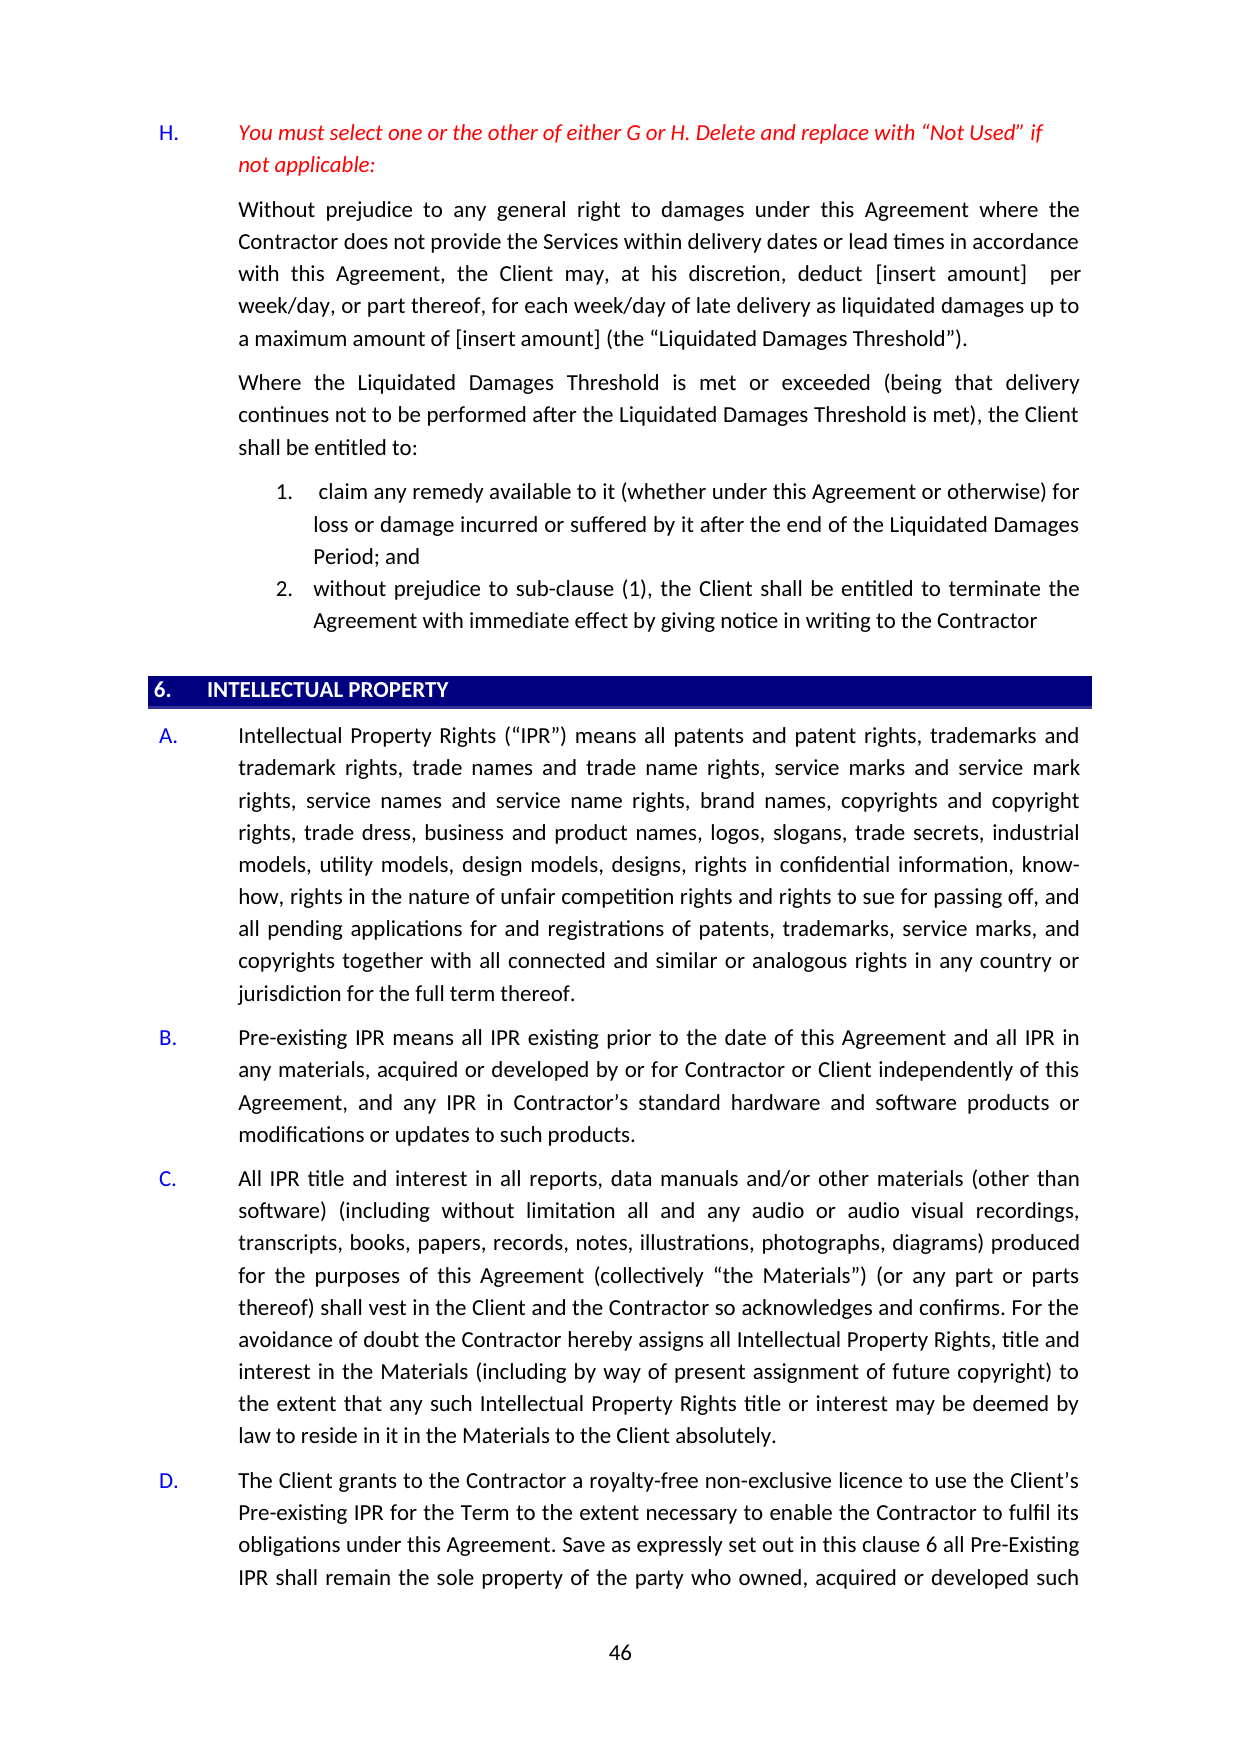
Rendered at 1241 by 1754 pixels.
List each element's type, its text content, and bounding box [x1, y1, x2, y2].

table_cell H. [148, 118, 227, 651]
table_cell All IPR title and interest in all reports, data manuals and/or other materials (other than software) (including without limitation all and any audio or audio visual recordings, transcripts, books, papers, records, notes, illustrations, photographs, diagrams) produced for the purposes of this Agreement (collectively “the Materials”) (or any part or parts thereof) shall vest in the Client and the Contractor so acknowledges and confirms. For the avoidance of doubt the Contractor hereby assigns all Intellectual Property Rights, title and interest in the Materials (including by way of present assignment of future copyright) to the extent that any such Intellectual Property Rights title or interest may be deemed by law to reside in it in the Materials to the Client absolutely. [227, 1164, 1093, 1466]
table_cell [227, 1466, 1093, 1591]
table_header Intellectual Property Rights (“IPR”) means all patents and patent rights, trademarks and trademark rights, trade names and trade name rights, service marks and service mark rights, service names and service name rights, brand names, copyrights and copyright rights, trade dress, business and product names, logos, slogans, trade secrets, industrial models, utility models, design models, designs, rights in confidential information, know-how, rights in the nature of unfair competition rights and rights to sue for passing off, and all pending applications for and registrations of patents, trademarks, service marks, and copyrights together with all connected and similar or analogous rights in any country or jurisdiction for the full term thereof. [227, 721, 1093, 1023]
table_header A. [148, 721, 227, 1023]
table_cell You must select one or the other of either G or H. Delete and replace with “Not Used” if not applicable: Without prejudice to any general right to damages under this Agreement where the Contractor does not provide the Services within delivery dates or lead times in accordance with this Agreement, the Client may, at his discretion, deduct [insert amount] per week/day, or part thereof, for each week/day of late delivery as liquidated damages up to a maximum amount of [insert amount] (the “Liquidated Damages Threshold”). Where the Liquidated Damages Threshold is met or exceeded (being that delivery continues not to be performed after the Liquidated Damages Threshold is met), the Client shall be entitled to: claim any remedy available to it (whether under this Agreement or otherwise) for loss or damage incurred or suffered by it after the end of the Liquidated Damages Period; and without prejudice to sub-clause (1), the Client shall be entitled to terminate the Agreement with immediate effect by giving notice in writing to the Contractor [227, 118, 1093, 651]
table_cell C. [148, 1164, 227, 1466]
table_cell B. [148, 1023, 227, 1164]
table_cell Pre-existing IPR means all IPR existing prior to the date of this Agreement and all IPR in any materials, acquired or developed by or for Contractor or Client independently of this Agreement, and any IPR in Contractor’s standard hardware and software products or modifications or updates to such products. [227, 1023, 1093, 1164]
subtitle 6. Intellectual Property [148, 676, 1092, 706]
table_cell D. [148, 1466, 227, 1591]
